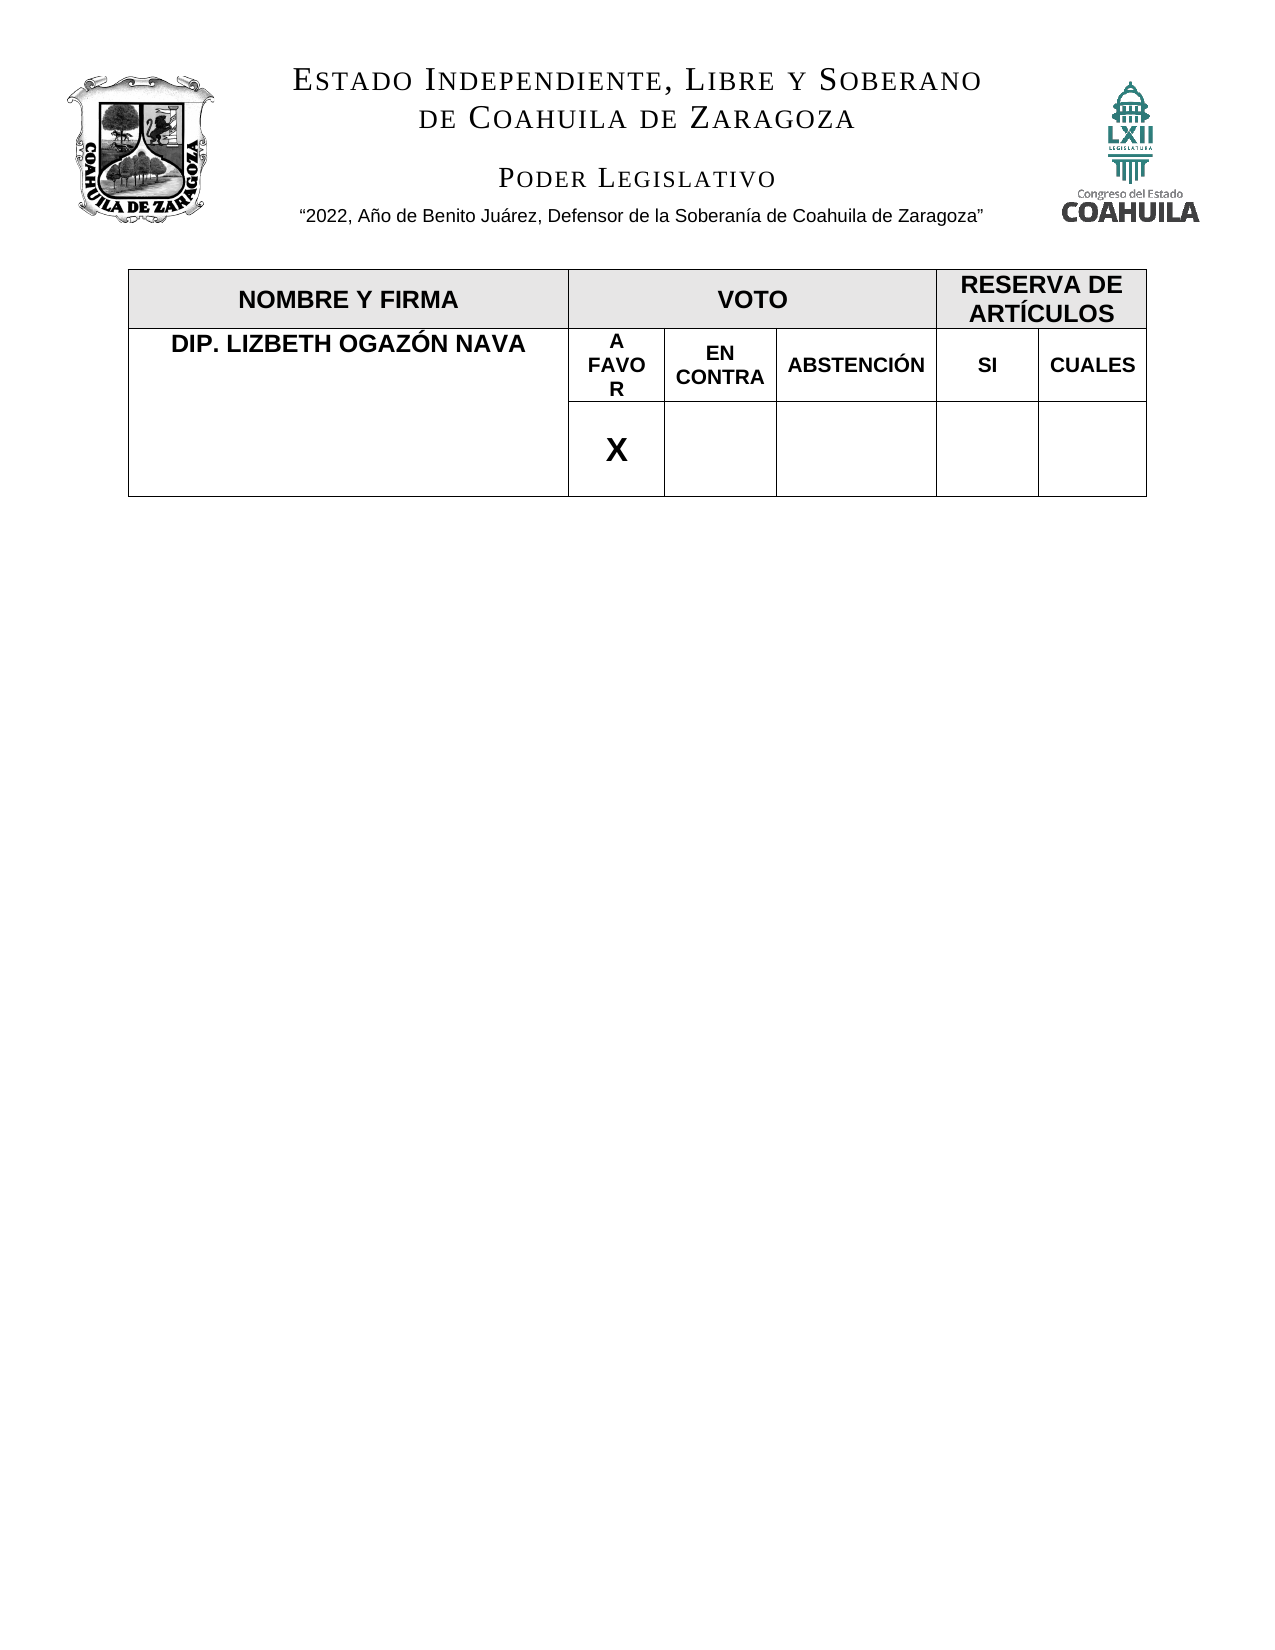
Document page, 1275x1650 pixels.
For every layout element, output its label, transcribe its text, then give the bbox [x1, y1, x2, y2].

table_cell ABSTENCIÓN [777, 329, 936, 401]
picture [1052, 66, 1212, 234]
table_cell DIP. LIZBETH OGAZÓN NAVA [129, 329, 568, 496]
picture [66, 76, 215, 223]
table_cell [777, 402, 936, 496]
table_cell EN CONTRA [665, 329, 776, 401]
table_cell [665, 402, 776, 496]
table_cell A FAVOR [569, 329, 664, 401]
table_cell [937, 402, 1038, 496]
table_cell [1039, 402, 1146, 496]
table_header VOTO [569, 270, 936, 328]
table_header NOMBRE Y FIRMA [129, 270, 568, 328]
table_cell CUALES [1039, 329, 1146, 401]
table_cell X [569, 402, 664, 496]
table_header RESERVA DE ARTÍCULOS [937, 270, 1146, 328]
table_cell SI [937, 329, 1038, 401]
